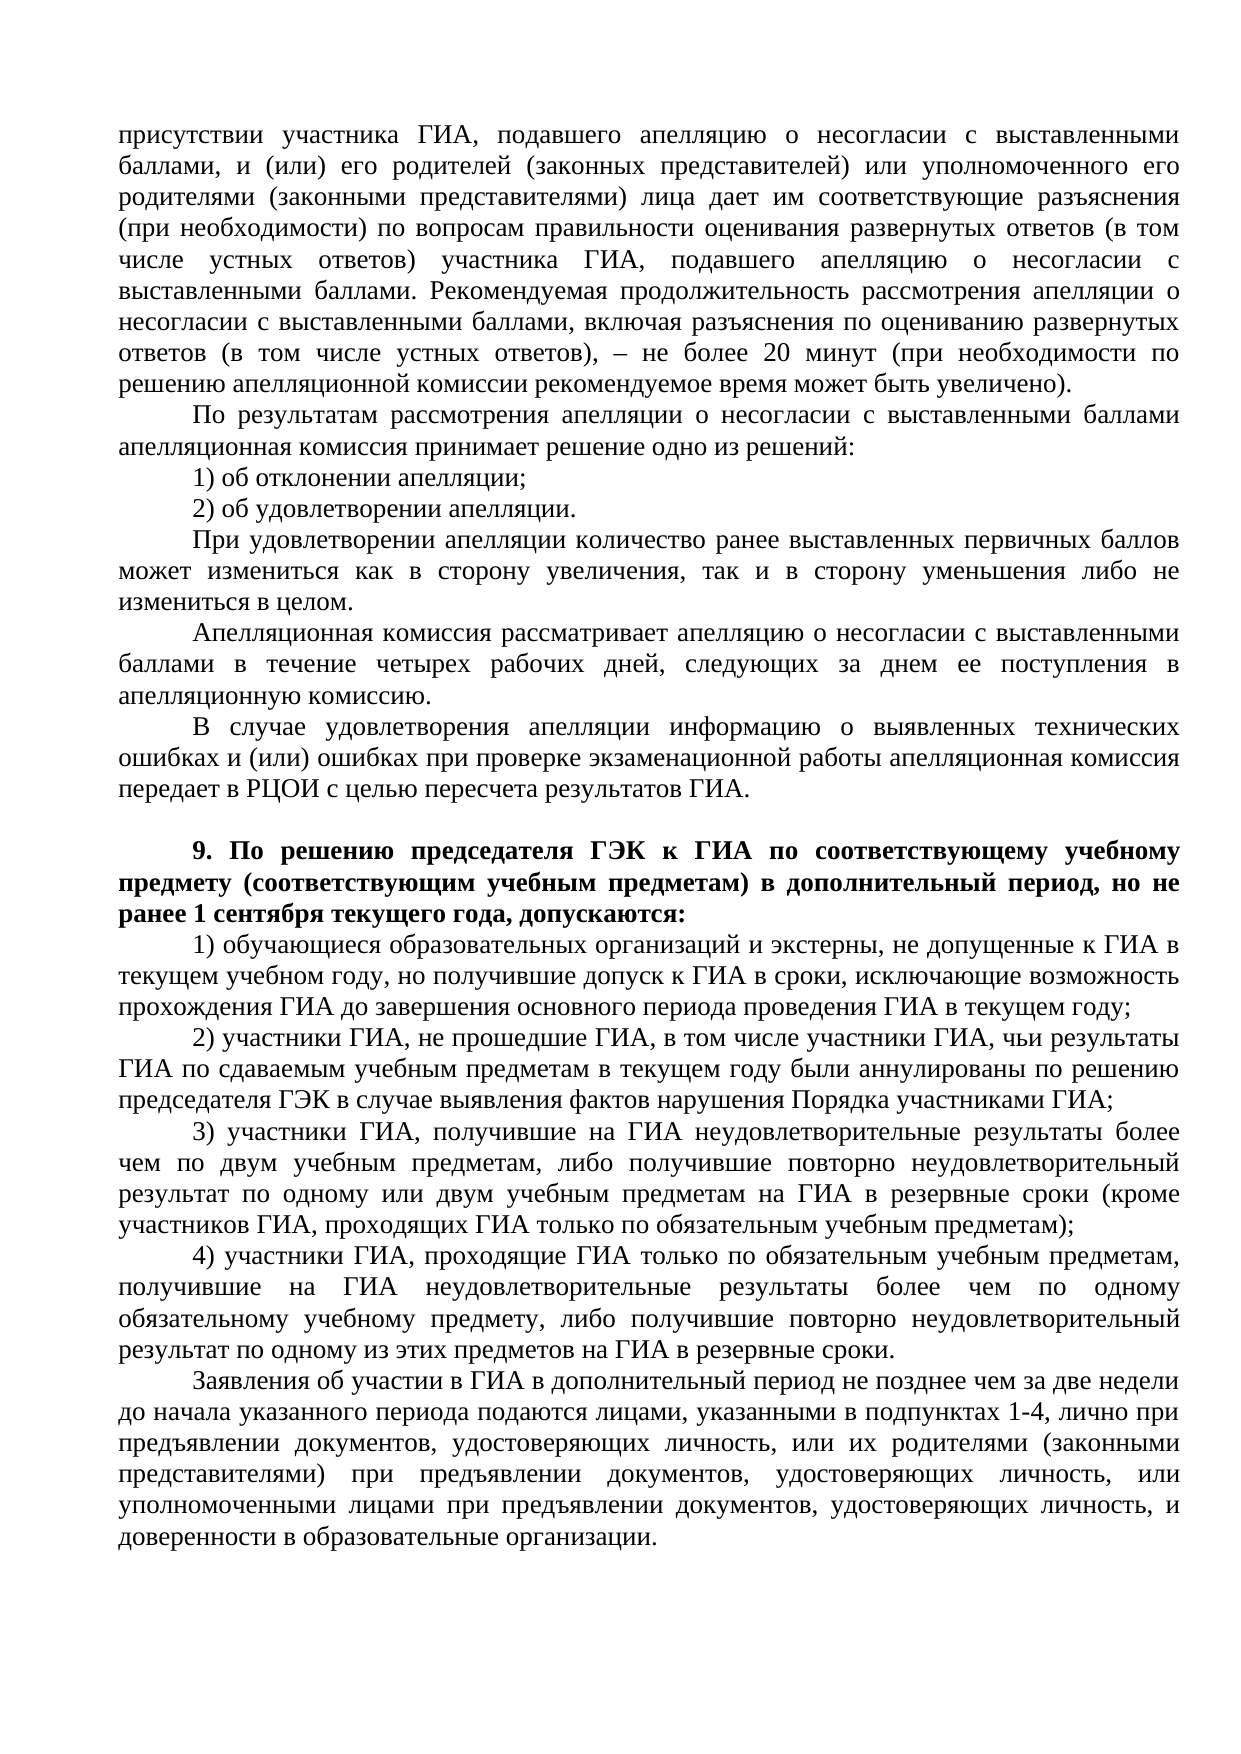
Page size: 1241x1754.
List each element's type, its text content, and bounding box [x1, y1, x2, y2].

text 3) участники ГИА, получившие на ГИА неудовлетворительные результаты более чем по двум учебным предметам, либо получившие повторно неудовлетворительный результат по одному или двум учебным предметам на ГИА в резервные сроки (кроме участников ГИА, проходящих ГИА только по обязательным учебным предметам); [118, 1115, 1181, 1239]
text 2) об удовлетворении апелляции. [118, 492, 1181, 523]
text При удовлетворении апелляции количество ранее выставленных первичных баллов может измениться как в сторону увеличения, так и в сторону уменьшения либо не измениться в целом. [118, 523, 1181, 616]
text 4) участники ГИА, проходящие ГИА только по обязательным учебным предметам, получившие на ГИА неудовлетворительные результаты более чем по одному обязательному учебному предмету, либо получившие повторно неудовлетворительный результат по одному из этих предметов на ГИА в резервные сроки. [118, 1239, 1181, 1364]
text 2) участники ГИА, не прошедшие ГИА, в том числе участники ГИА, чьи результаты ГИА по сдаваемым учебным предметам в текущем году были аннулированы по решению председателя ГЭК в случае выявления фактов нарушения Порядка участниками ГИА; [118, 1021, 1181, 1115]
text Заявления об участии в ГИА в дополнительный период не позднее чем за две недели до начала указанного периода подаются лицами, указанными в подпунктах 1-4, лично при предъявлении документов, удостоверяющих личность, или их родителями (законными представителями) при предъявлении документов, удостоверяющих личность, или уполномоченными лицами при предъявлении документов, удостоверяющих личность, и доверенности в образовательные организации. [118, 1364, 1181, 1551]
text 9. По решению председателя ГЭК к ГИА по соответствующему учебному предмету (соответствующим учебным предметам) в дополнительный период, но не ранее 1 сентября текущего года, допускаются: [118, 834, 1181, 928]
text По результатам рассмотрения апелляции о несогласии с выставленными баллами апелляционная комиссия принимает решение одно из решений: [118, 398, 1181, 461]
text 1) обучающиеся образовательных организаций и экстерны, не допущенные к ГИА в текущем учебном году, но получившие допуск к ГИА в сроки, исключающие возможность прохождения ГИА до завершения основного периода проведения ГИА в текущем году; [118, 928, 1181, 1021]
text В случае удовлетворения апелляции информацию о выявленных технических ошибках и (или) ошибках при проверке экзаменационной работы апелляционная комиссия передает в РЦОИ с целью пересчета результатов ГИА. [118, 710, 1181, 803]
text Апелляционная комиссия рассматривает апелляцию о несогласии с выставленными баллами в течение четырех рабочих дней, следующих за днем ее поступления в апелляционную комиссию. [118, 616, 1181, 710]
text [118, 118, 1181, 398]
text 1) об отклонении апелляции; [118, 461, 1181, 492]
